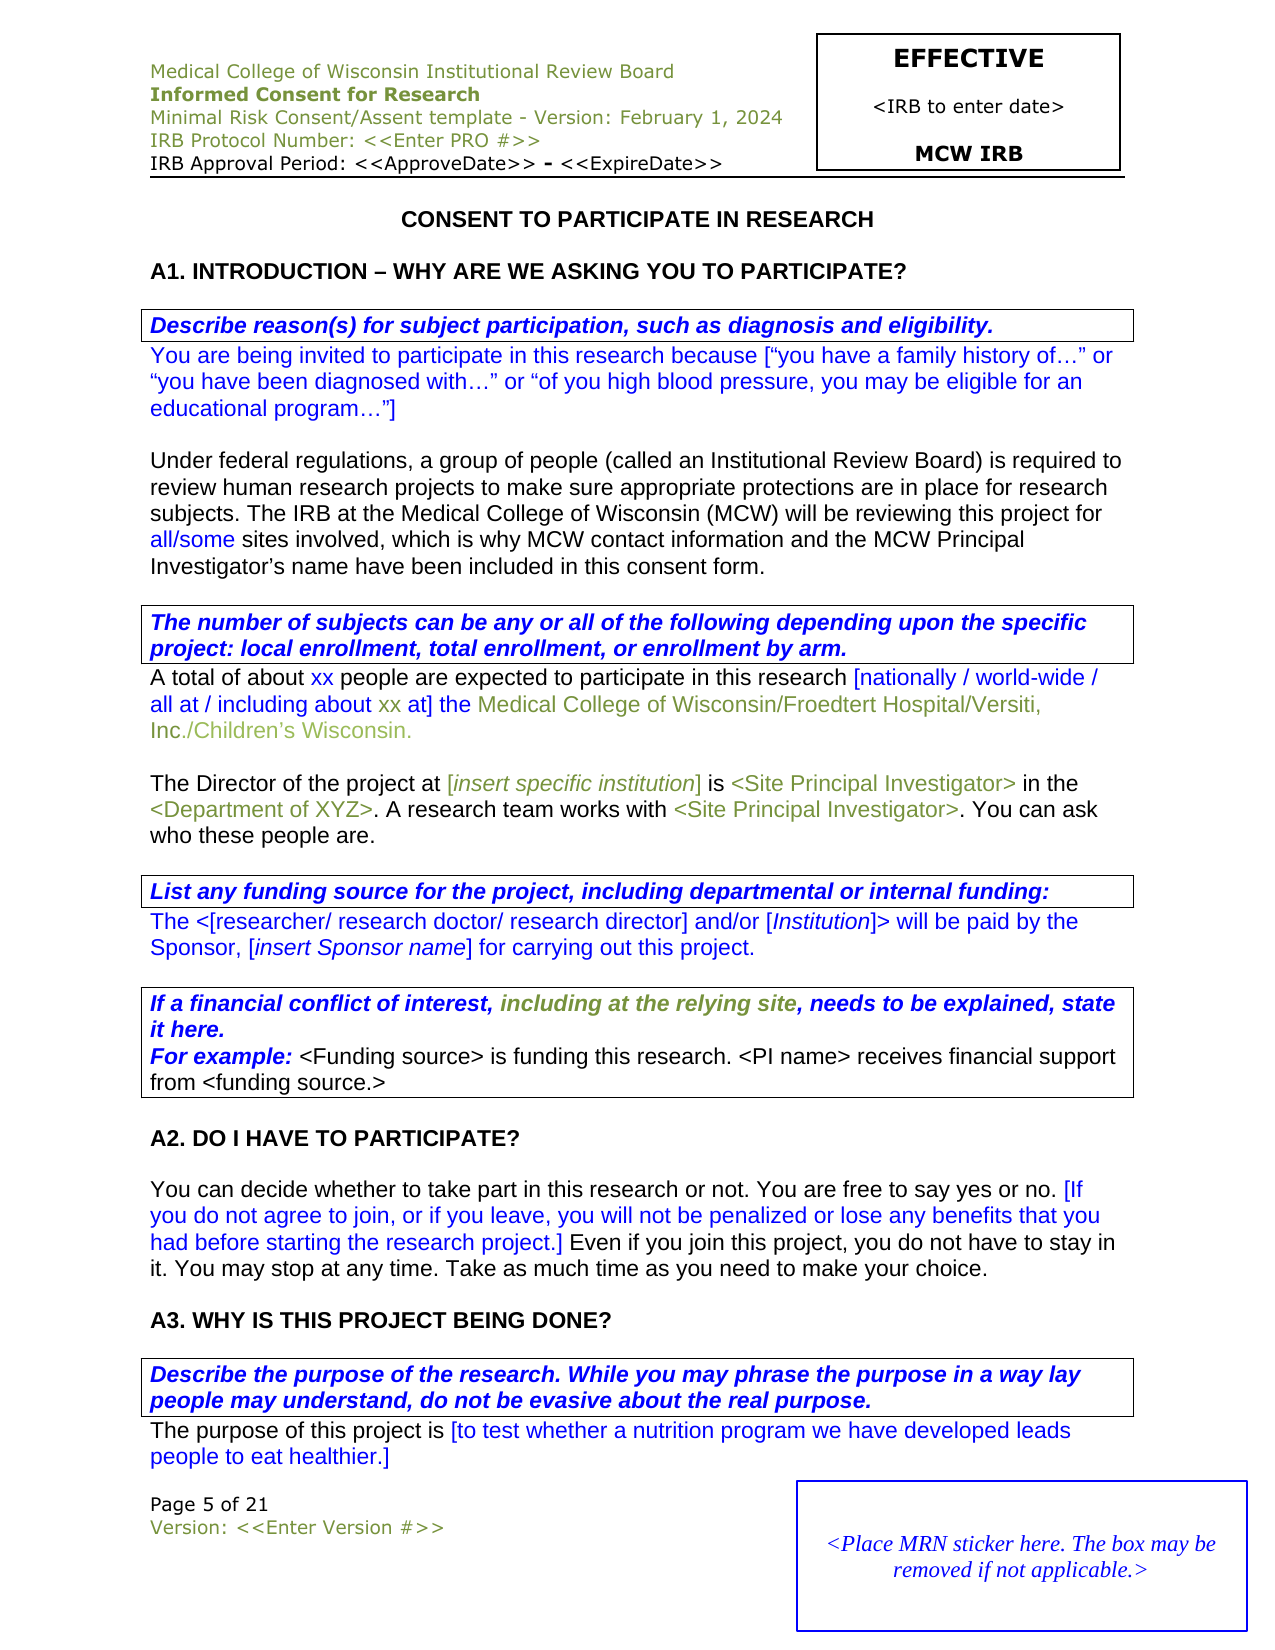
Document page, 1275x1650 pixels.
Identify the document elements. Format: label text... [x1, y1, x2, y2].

text CONSENT TO PARTICIPATE IN RESEARCH [150, 206, 1125, 233]
text Describe the purpose of the research. While you may phrase the purpose in a way lay people may understand, do not be evasive about the real purpose. [142, 1359, 1133, 1416]
text List any funding source for the project, including departmental or internal funding: [142, 876, 1133, 907]
text A total of about xx people are expected to participate in this research [nationally / world-wide / all at / including about xx at] the Medical College of Wisconsin/Froedtert Hospital/Versiti, Inc./Children’s Wisconsin. [150, 664, 1125, 743]
text You are being invited to participate in this research because [“you have a family history of…” or “you have been diagnosed with…” or “of you high blood pressure, you may be eligible for an educational program…”] [150, 342, 1125, 421]
text A3. WHY IS THIS PROJECT BEING DONE? [150, 1307, 1125, 1333]
text The Director of the project at [insert specific institution] is <Site Principal Investigator> in the <Department of XYZ>. A research team works with <Site Principal Investigator>. You can ask who these people are. [150, 770, 1125, 849]
text A2. DO I HAVE TO PARTICIPATE? [150, 1125, 1125, 1151]
text The purpose of this project is [to test whether a nutrition program we have developed leads people to eat healthier.] [150, 1417, 1125, 1469]
text A1. INTRODUCTION – WHY ARE WE ASKING YOU TO PARTICIPATE? [150, 258, 1125, 284]
text Describe reason(s) for subject participation, such as diagnosis and eligibility. [142, 310, 1133, 341]
text The <[researcher/ research doctor/ research director] and/or [Institution]> will be paid by the Sponsor, [insert Sponsor name] for carrying out this project. [150, 908, 1125, 960]
text For example: <Funding source> is funding this research. <PI name> receives financial support from <funding source.> [142, 1039, 1133, 1097]
text [If you do not agree to join, or if you leave, you will not be penalized or lose any benefits that you had before starting the research project.] [150, 1176, 1125, 1282]
text If a financial conflict of interest, including at the relying site, needs to be explained, state it here. [142, 988, 1133, 1039]
text Under federal regulations, a group of people (called an Institutional Review Board) is required to review human research projects to make sure appropriate protections are in place for research subjects. The IRB at the Medical College of Wisconsin (MCW) will be reviewing this project for all/some sites involved, which is why MCW contact information and the MCW Principal Investigator’s name have been included in this consent form. [150, 447, 1125, 579]
text The number of subjects can be any or all of the following depending upon the specific project: local enrollment, total enrollment, or enrollment by arm. [142, 606, 1133, 663]
